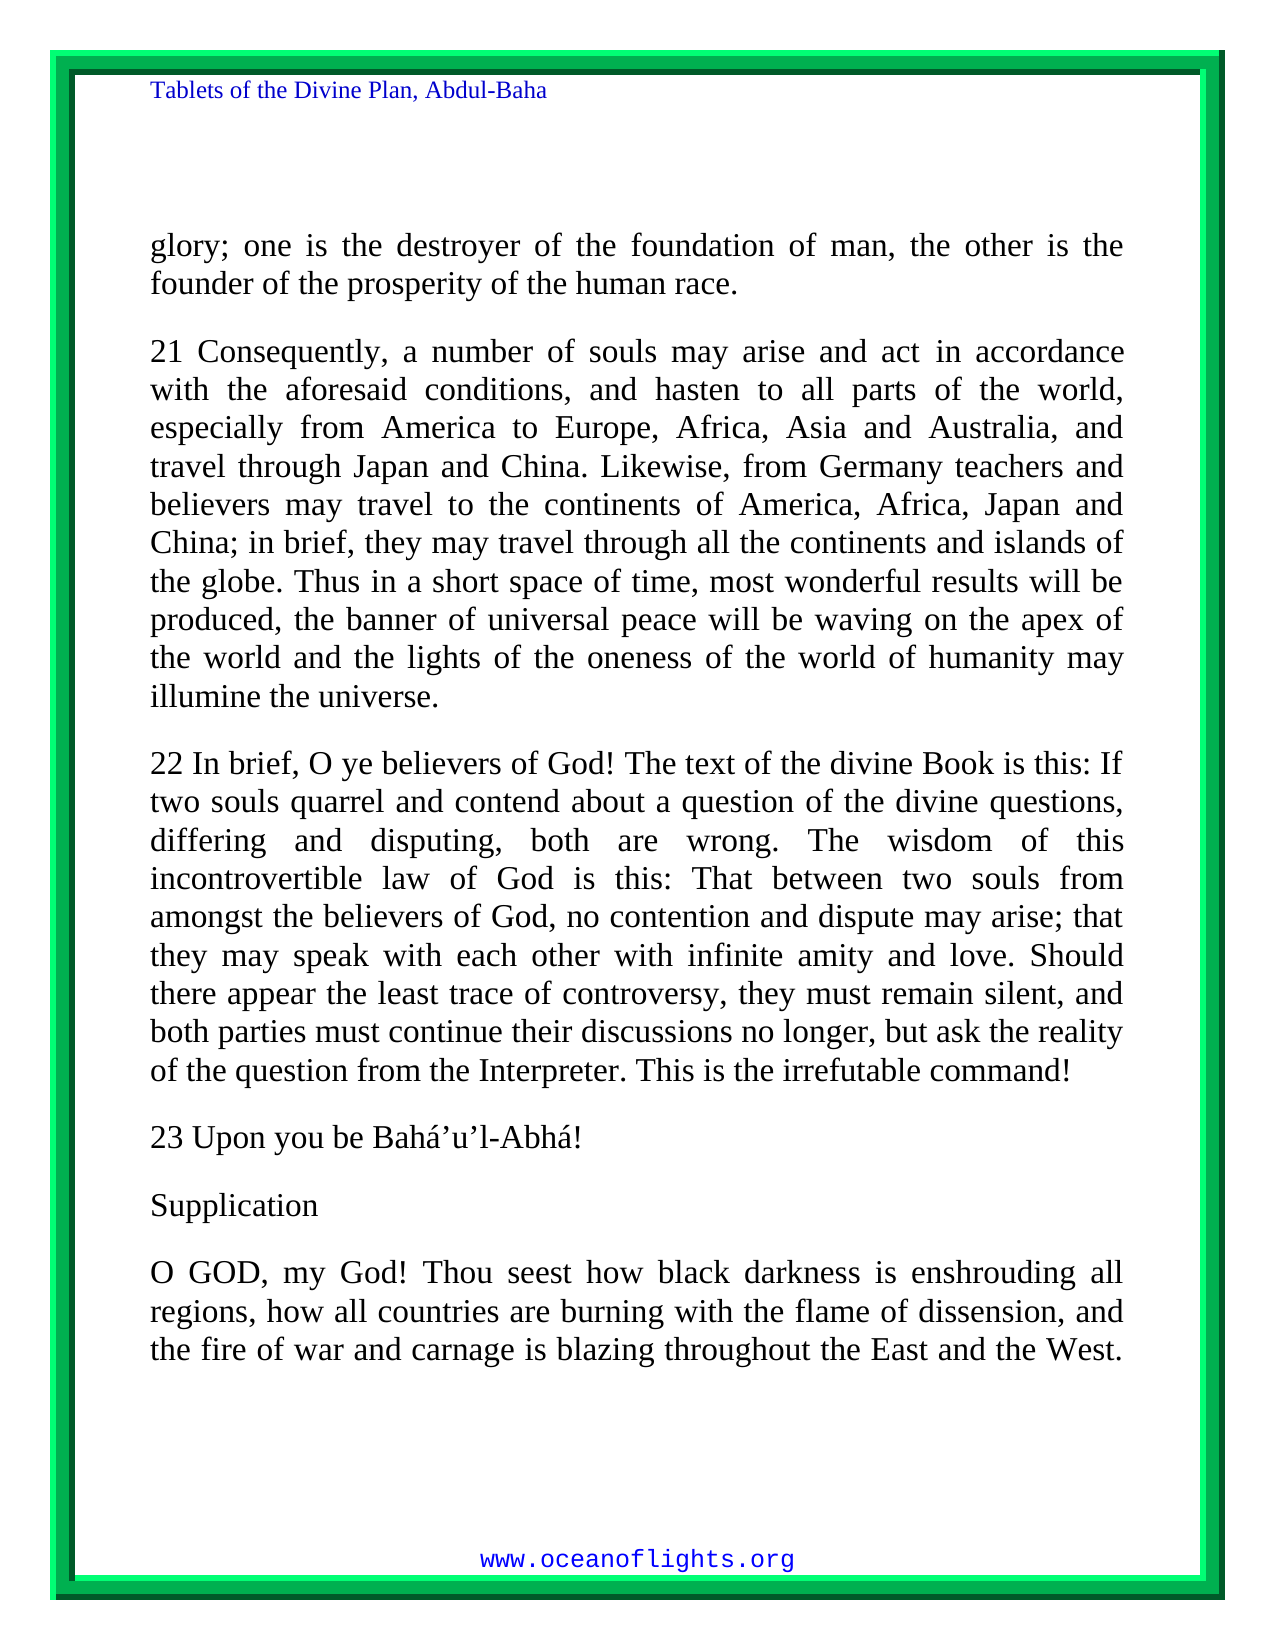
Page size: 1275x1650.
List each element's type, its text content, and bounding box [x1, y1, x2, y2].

text Supplication [150, 1185, 1125, 1223]
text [150, 1252, 1125, 1367]
text 22 In brief, O ye believers of God! The text of the divine Book is this: If two souls quarrel and contend about a question of the divine questions, differing and disputing, both are wrong. The wisdom of this incontrovertible law of God is this: That between two souls from amongst the believers of God, no contention and dispute may arise; that they may speak with each other with infinite amity and love. Should there appear the least trace of controversy, they must remain silent, and both parties must continue their discussions no longer, but ask the reality of the question from the Interpreter. This is the irrefutable command! [150, 743, 1125, 1088]
text 23 Upon you be Bahá’u’l-Abhá! [150, 1117, 1125, 1156]
text 21 Consequently, a number of souls may arise and act in accordance with the aforesaid conditions, and hasten to all parts of the world, especially from America to Europe, Africa, Asia and Australia, and travel through Japan and China. Likewise, from Germany teachers and believers may travel to the continents of America, Africa, Japan and China; in brief, they may travel through all the continents and islands of the globe. Thus in a short space of time, most wonderful results will be produced, the banner of universal peace will be waving on the apex of the world and the lights of the oneness of the world of humanity may illumine the universe. [150, 331, 1125, 714]
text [150, 225, 1125, 302]
